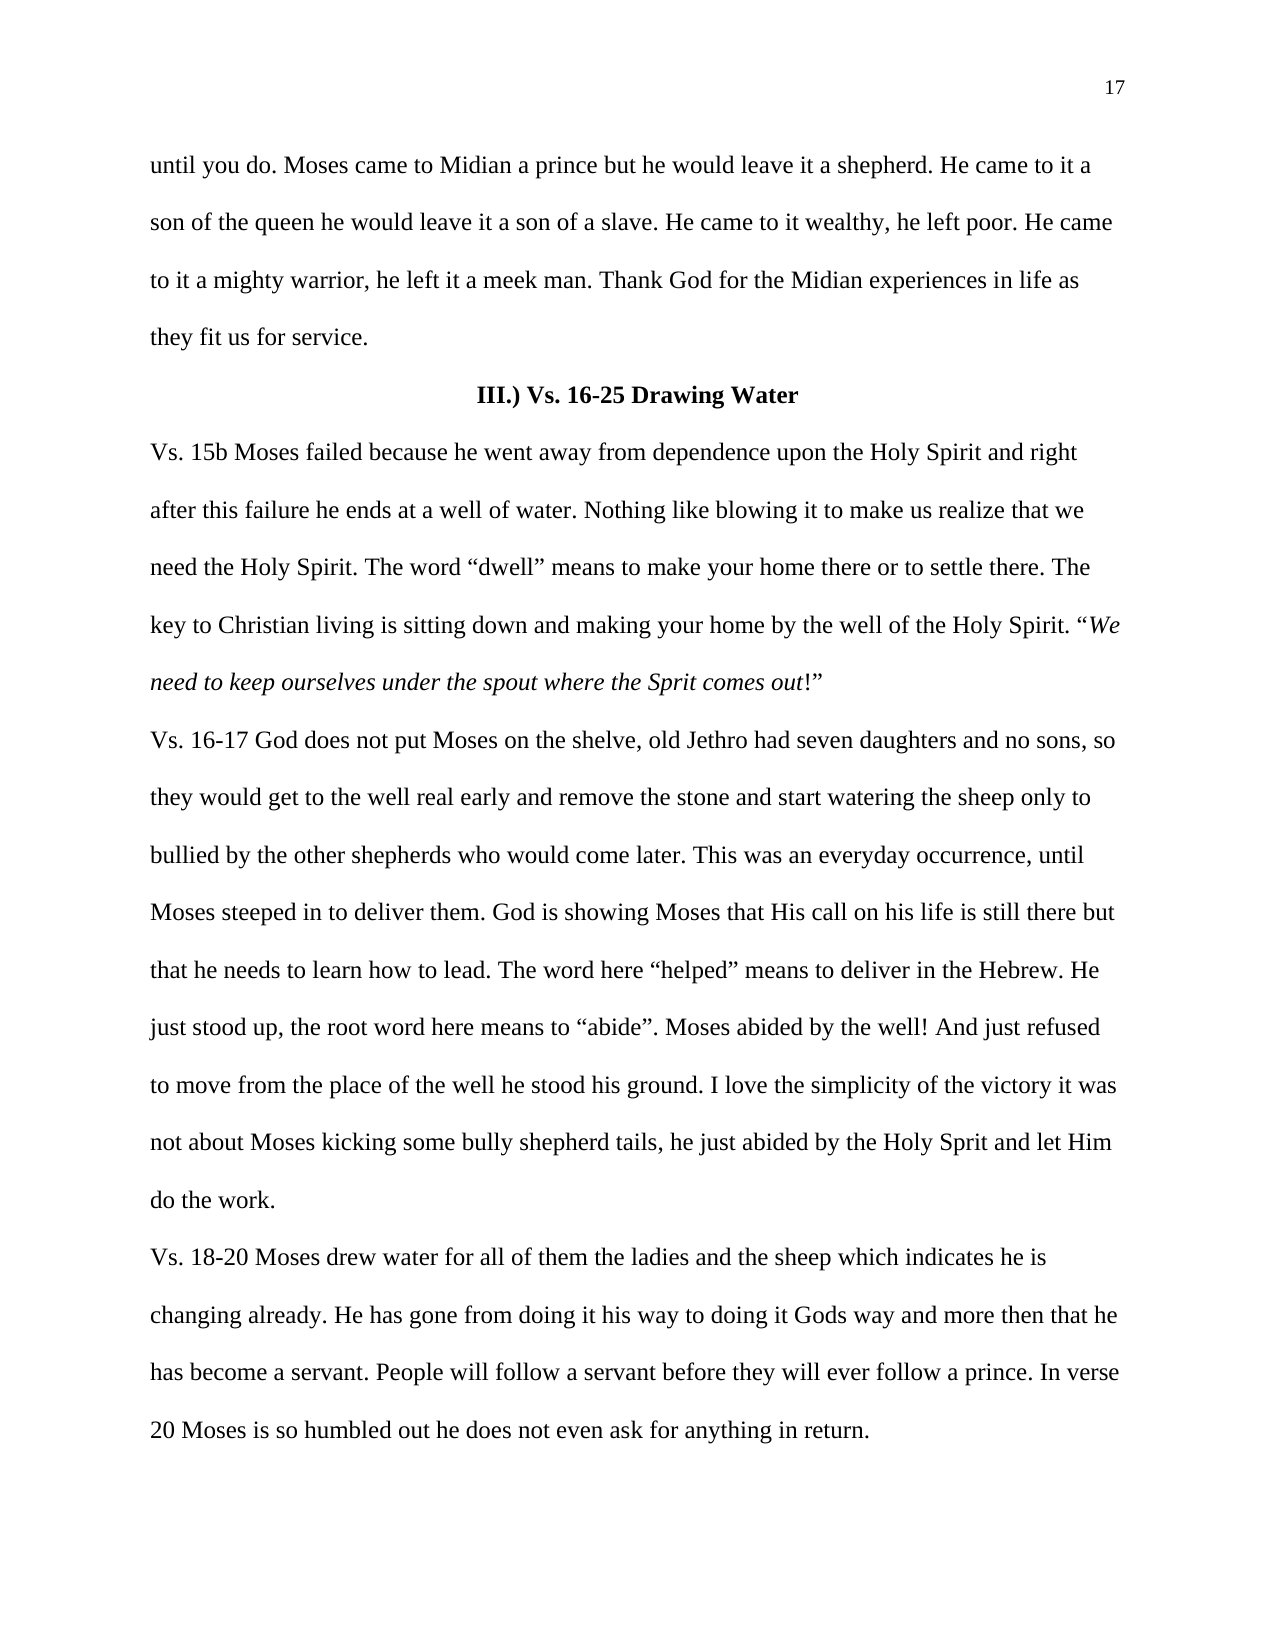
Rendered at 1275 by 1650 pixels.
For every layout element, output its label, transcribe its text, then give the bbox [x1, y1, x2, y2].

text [150, 150, 1125, 351]
text Vs. 16-17 God does not put Moses on the shelve, old Jethro had seven daughters and no sons, so they would get to the well real early and remove the stone and start watering the sheep only to bullied by the other shepherds who would come later. This was an everyday occurrence, until Moses steeped in to deliver them. God is showing Moses that His call on his life is still there but that he needs to learn how to lead. The word here “helped” means to deliver in the Hebrew. He just stood up, the root word here means to “abide”. Moses abided by the well! And just refused to move from the place of the well he stood his ground. I love the simplicity of the victory it was not about Moses kicking some bully shepherd tails, he just abided by the Holy Sprit and let Him do the work. [150, 725, 1125, 1214]
text Vs. 18-20 Moses drew water for all of them the ladies and the sheep which indicates he is changing already. He has gone from doing it his way to doing it Gods way and more then that he has become a servant. People will follow a servant before they will ever follow a prince. In verse 20 Moses is so humbled out he does not even ask for anything in return. [150, 1242, 1125, 1444]
text Vs. 15b Moses failed because he went away from dependence upon the Holy Spirit and right after this failure he ends at a well of water. Nothing like blowing it to make us realize that we need the Holy Spirit. The word “dwell” means to make your home there or to settle there. The key to Christian living is sitting down and making your home by the well of the Holy Spirit. “We need to keep ourselves under the spout where the Sprit comes out!” [150, 437, 1125, 696]
text III.) Vs. 16-25 Drawing Water [150, 380, 1125, 409]
